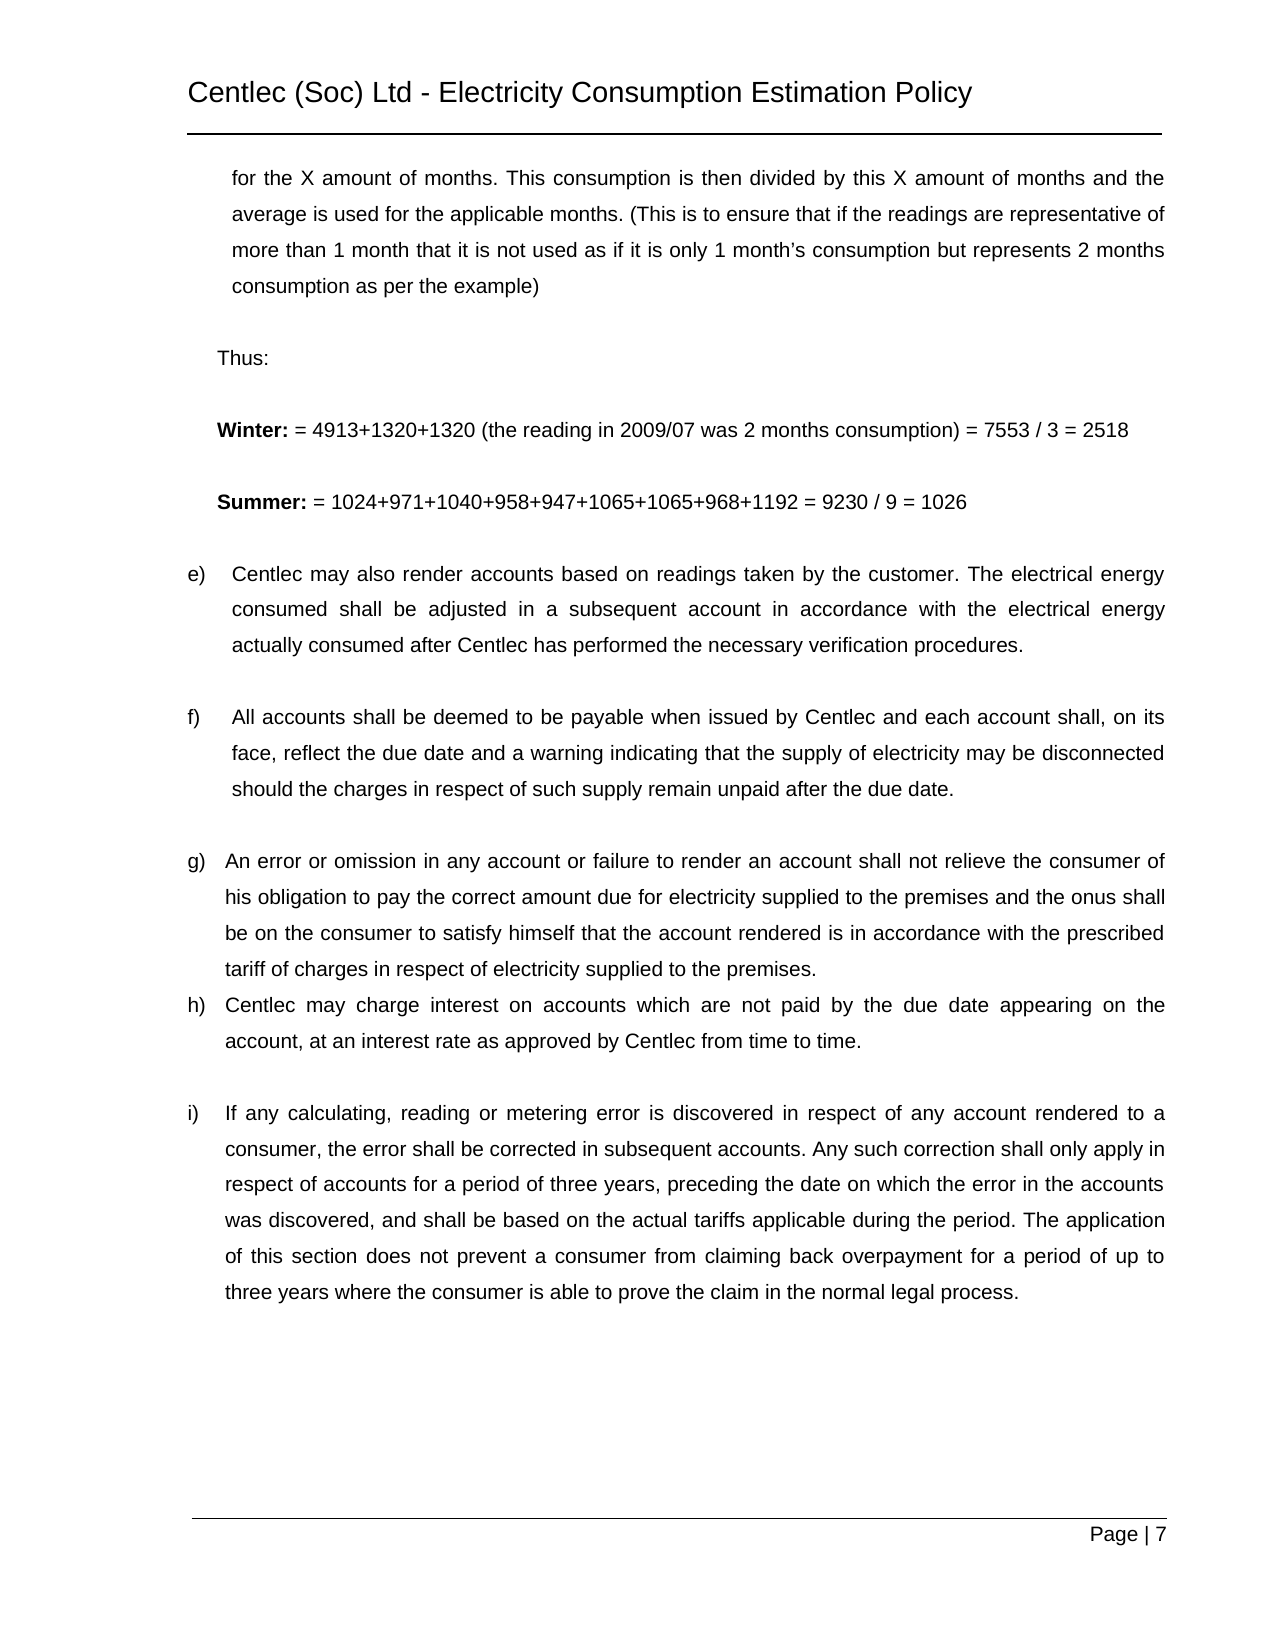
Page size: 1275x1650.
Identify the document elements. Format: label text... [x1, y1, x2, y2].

text Thus: [217, 346, 1167, 370]
list All accounts shall be deemed to be payable when issued by Centlec and each account shall, on its face, reflect the due date and a warning indicating that the supply of electricity may be disconnected should the charges in respect of such supply remain unpaid after the due date. [187, 705, 1167, 801]
list Centlec may charge interest on accounts which are not paid by the due date appearing on the account, at an interest rate as approved by Centlec from time to time. [187, 993, 1167, 1052]
list Centlec may also render accounts based on readings taken by the customer. The electrical energy consumed shall be adjusted in a subsequent account in accordance with the electrical energy actually consumed after Centlec has performed the necessary verification procedures. [187, 561, 1167, 657]
text Winter: = 4913+1320+1320 (the reading in 2009/07 was 2 months consumption) = 7553 / 3 = 2518 [217, 418, 1167, 442]
list An error or omission in any account or failure to render an account shall not relieve the consumer of his obligation to pay the correct amount due for electricity supplied to the premises and the onus shall be on the consumer to satisfy himself that the account rendered is in accordance with the prescribed tariff of charges in respect of electricity supplied to the premises. [187, 849, 1167, 981]
list If any calculating, reading or metering error is discovered in respect of any account rendered to a consumer, the error shall be corrected in subsequent accounts. Any such correction shall only apply in respect of accounts for a period of three years, preceding the date on which the error in the accounts was discovered, and shall be based on the actual tariffs applicable during the period. The application of this section does not prevent a consumer from claiming back overpayment for a period of up to three years where the consumer is able to prove the claim in the normal legal process. [187, 1100, 1167, 1304]
text Summer: = 1024+971+1040+958+947+1065+1065+968+1192 = 9230 / 9 = 1026 [217, 489, 1167, 513]
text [232, 166, 1167, 298]
